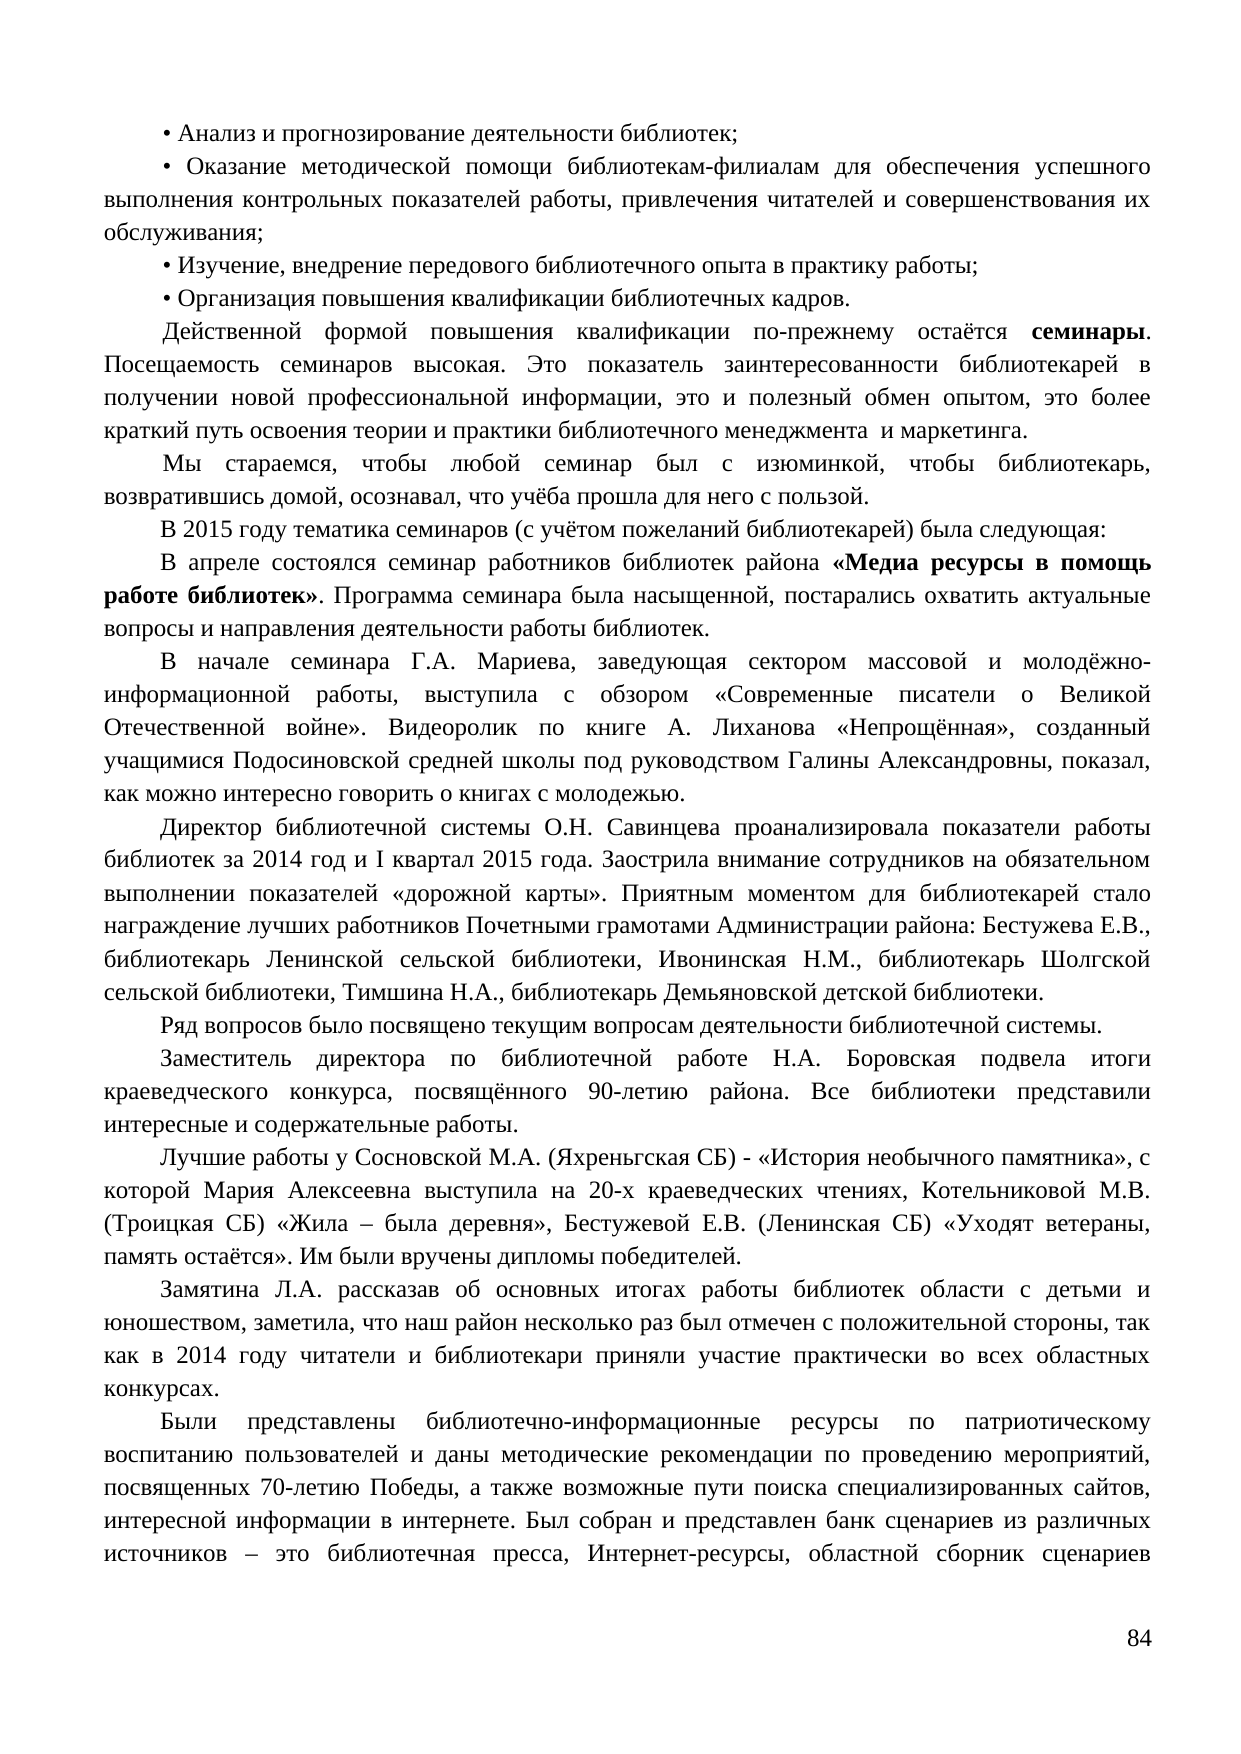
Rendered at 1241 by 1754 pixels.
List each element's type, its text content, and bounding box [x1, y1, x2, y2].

text В 2015 году тематика семинаров (с учётом пожеланий библиотекарей) была следующая: [103, 514, 1152, 543]
text В апреле состоялся семинар работников библиотек района «Медиа ресурсы в помощь работе библиотек». Программа семинара была насыщенной, постарались охватить актуальные вопросы и направления деятельности работы библиотек. [103, 547, 1152, 642]
text Ряд вопросов было посвящено текущим вопросам деятельности библиотечной системы. [103, 1010, 1152, 1038]
text В начале семинара Г.А. Мариева, заведующая сектором массовой и молодёжно-информационной работы, выступила с обзором «Современные писатели о Великой Отечественной войне». Видеоролик по книге А. Лиханова «Непрощённая», созданный учащимися Подосиновской средней школы под руководством Галины Александровны, показал, как можно интересно говорить о книгах с молодежью. [103, 646, 1152, 807]
text • Оказание методической помощи библиотекам-филиалам для обеспечения успешного выполнения контрольных показателей работы, привлечения читателей и совершенствования их обслуживания; [103, 151, 1152, 246]
text • Изучение, внедрение передового библиотечного опыта в практику работы; [103, 250, 1152, 279]
text Действенной формой повышения квалификации по-прежнему остаётся семинары. Посещаемость семинаров высокая. Это показатель заинтересованности библиотекарей в получении новой профессиональной информации, это и полезный обмен опытом, это более краткий путь освоения теории и практики библиотечного менеджмента и маркетинга. [103, 316, 1152, 444]
text • Организация повышения квалификации библиотечных кадров. [103, 283, 1152, 312]
text Лучшие работы у Сосновской М.А. (Яхреньгская СБ) - «История необычного памятника», с которой Мария Алексеевна выступила на 20-х краеведческих чтениях, Котельниковой М.В. (Троицкая СБ) «Жила – была деревня», Бестужевой Е.В. (Ленинская СБ) «Уходят ветераны, память остаётся». Им были вручены дипломы победителей. [103, 1142, 1152, 1269]
text Директор библиотечной системы О.Н. Савинцева проанализировала показатели работы библиотек за 2014 год и I квартал 2015 года. Заострила внимание сотрудников на обязательном выполнении показателей «дорожной карты». Приятным моментом для библиотекарей стало награждение лучших работников Почетными грамотами Администрации района: Бестужева Е.В., библиотекарь Ленинской сельской библиотеки, Ивонинская Н.М., библиотекарь Шолгской сельской библиотеки, Тимшина Н.А., библиотекарь Демьяновской детской библиотеки. [103, 812, 1152, 1005]
text Заместитель директора по библиотечной работе Н.А. Боровская подвела итоги краеведческого конкурса, посвящённого 90-летию района. Все библиотеки представили интересные и содержательные работы. [103, 1043, 1152, 1137]
text Замятина Л.А. рассказав об основных итогах работы библиотек области с детьми и юношеством, заметила, что наш район несколько раз был отмечен с положительной стороны, так как в 2014 году читатели и библиотекари приняли участие практически во всех областных конкурсах. [103, 1274, 1152, 1402]
text Мы стараемся, чтобы любой семинар был с изюминкой, чтобы библиотекарь, возвратившись домой, осознавал, что учёба прошла для него с пользой. [103, 448, 1152, 510]
text • Анализ и прогнозирование деятельности библиотек; [103, 118, 1152, 147]
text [103, 1406, 1152, 1567]
